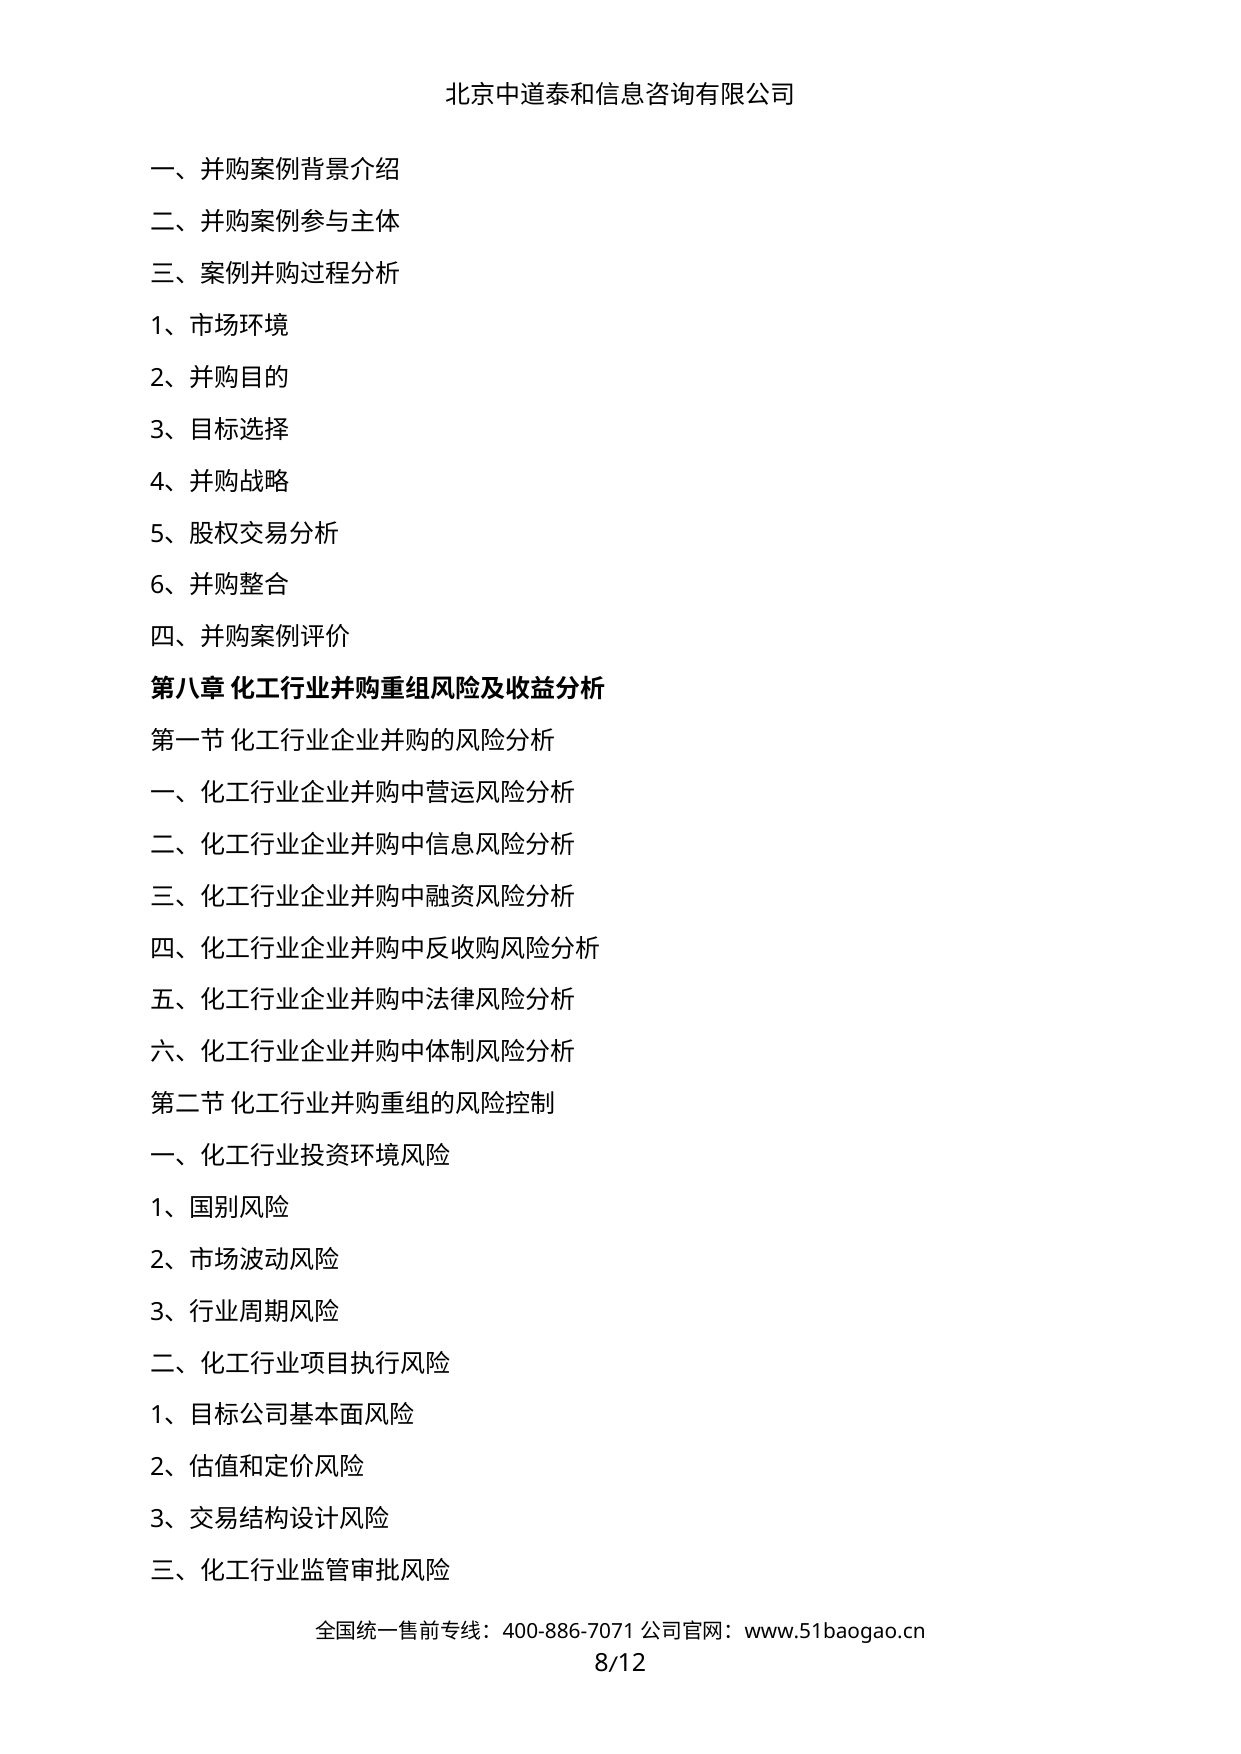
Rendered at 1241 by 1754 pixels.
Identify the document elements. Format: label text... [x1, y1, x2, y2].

text 6、并购整合 [150, 565, 1090, 601]
text 一、化工行业投资环境风险 [150, 1136, 1090, 1172]
text 3、行业周期风险 [150, 1291, 1090, 1327]
text 第二节 化工行业并购重组的风险控制 [150, 1084, 1090, 1120]
text 四、并购案例评价 [150, 617, 1090, 653]
text 2、并购目的 [150, 357, 1090, 394]
text 一、化工行业企业并购中营运风险分析 [150, 772, 1090, 809]
text 一、并购案例背景介绍 [150, 150, 1090, 186]
text 1、市场环境 [150, 306, 1090, 342]
text 四、化工行业企业并购中反收购风险分析 [150, 928, 1090, 964]
text 六、化工行业企业并购中体制风险分析 [150, 1032, 1090, 1068]
text 1、目标公司基本面风险 [150, 1395, 1090, 1431]
text 三、化工行业监管审批风险 [150, 1551, 1090, 1587]
text 2、估值和定价风险 [150, 1447, 1090, 1483]
text 二、并购案例参与主体 [150, 202, 1090, 238]
text 三、化工行业企业并购中融资风险分析 [150, 876, 1090, 912]
text 4、并购战略 [150, 461, 1090, 497]
text 5、股权交易分析 [150, 513, 1090, 549]
text 3、交易结构设计风险 [150, 1499, 1090, 1535]
text 二、化工行业项目执行风险 [150, 1343, 1090, 1379]
text 三、案例并购过程分析 [150, 254, 1090, 290]
text 二、化工行业企业并购中信息风险分析 [150, 824, 1090, 861]
text 1、国别风险 [150, 1187, 1090, 1224]
text 2、市场波动风险 [150, 1239, 1090, 1276]
text 第一节 化工行业企业并购的风险分析 [150, 721, 1090, 757]
text 第八章 化工行业并购重组风险及收益分析 [150, 669, 1090, 705]
text 3、目标选择 [150, 409, 1090, 446]
text 五、化工行业企业并购中法律风险分析 [150, 980, 1090, 1016]
